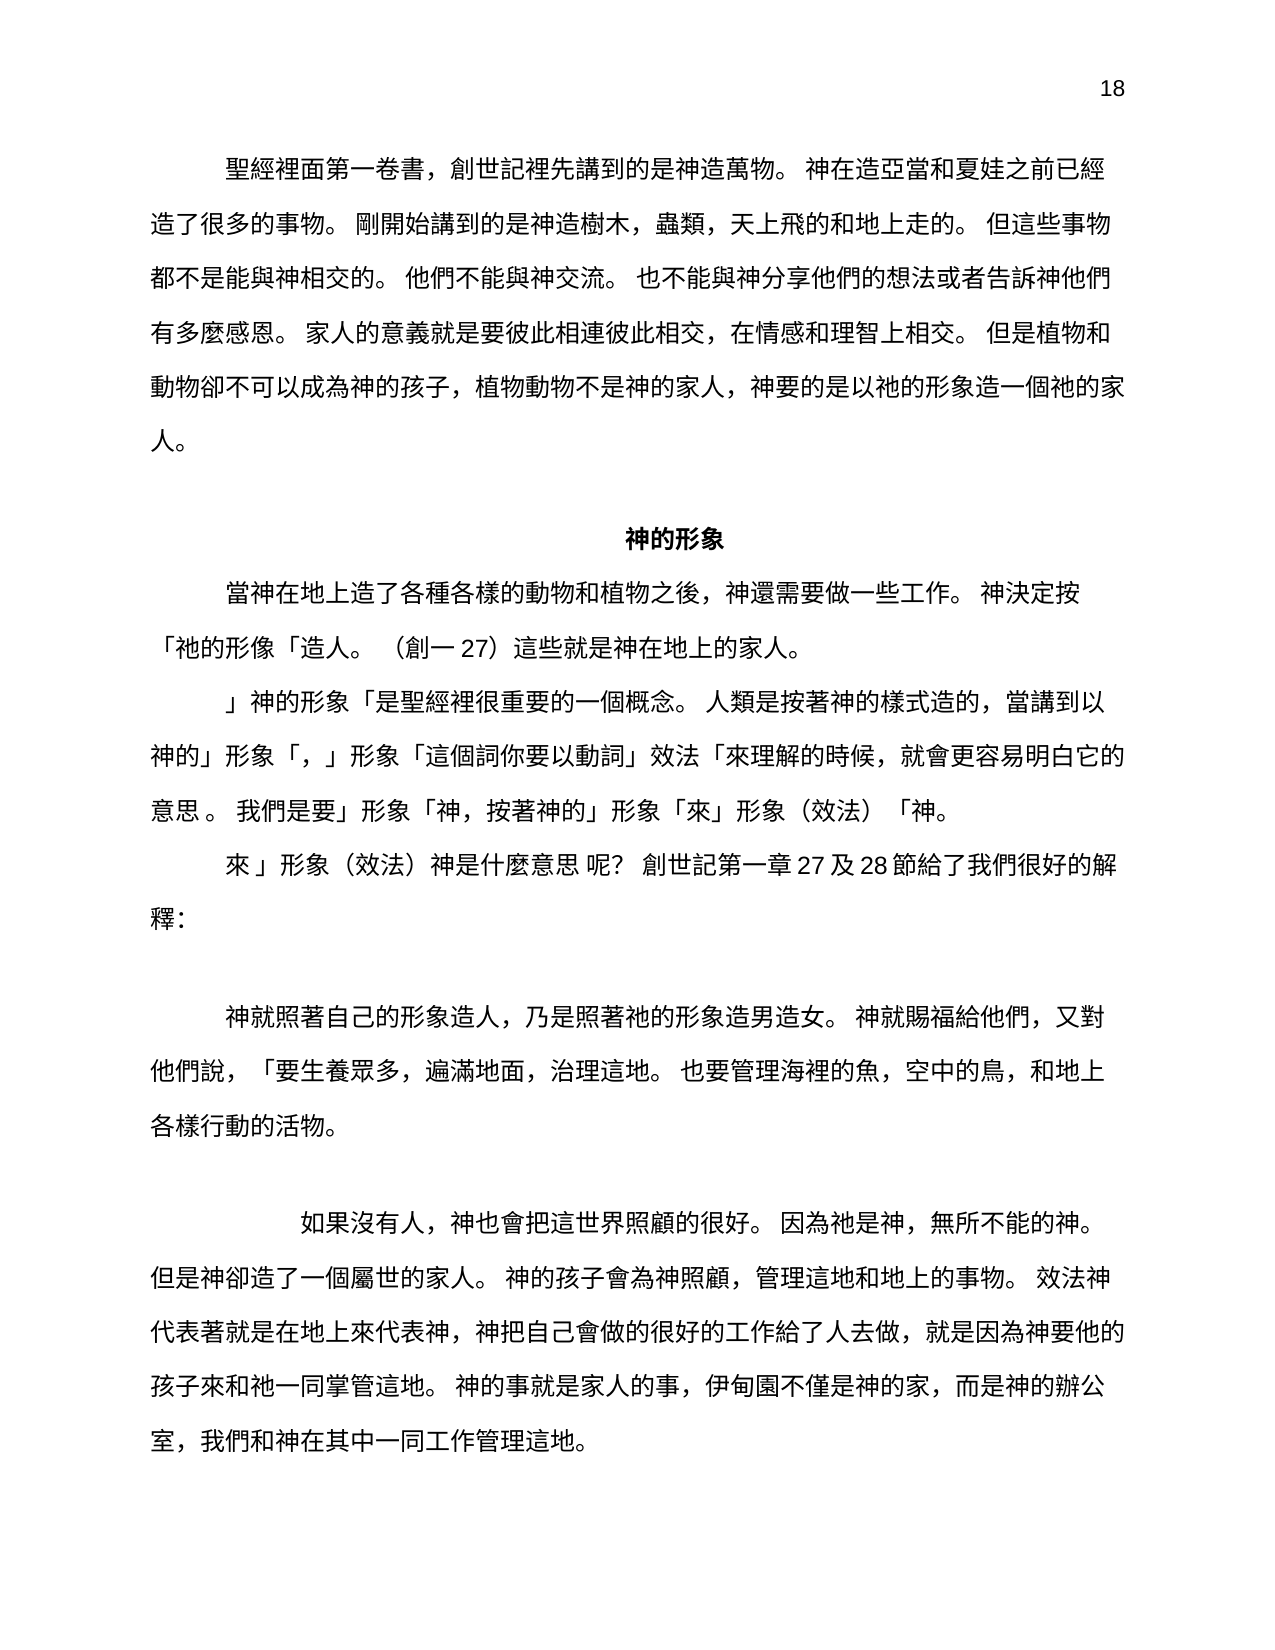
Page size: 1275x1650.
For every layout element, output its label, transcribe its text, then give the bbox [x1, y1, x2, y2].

text 神的形象 [150, 519, 1125, 556]
text 聖經裡面第一卷書，創世記裡先講到的是神造萬物。 神在造亞當和夏娃之前已經造了很多的事物。 剛開始講到的是神造樹木，蟲類，天上飛的和地上走的。 但這些事物都不是能與神相交的。 他們不能與神交流。 也不能與神分享他們的想法或者告訴神他們有多麼感恩。 家人的意義就是要彼此相連彼此相交，在情感和理智上相交。 但是植物和動物卻不可以成為神的孩子，植物動物不是神的家人，神要的是以祂的形象造一個祂的家人。 [150, 150, 1125, 458]
text 神就照著自己的形象造人，乃是照著祂的形象造男造女。 神就賜福給他們，又對他們說，「要生養眾多，遍滿地面，治理這地。 也要管理海裡的魚，空中的鳥，和地上各樣行動的活物。 [150, 997, 1125, 1142]
text 來 」形象（效法）神是什麼意思 呢？ 創世記第一章27及28節給了我們很好的解釋： [150, 846, 1125, 936]
text 如果沒有人，神也會把這世界照顧的很好。 因為祂是神，無所不能的神。 但是神卻造了一個屬世的家人。 神的孩子會為神照顧，管理這地和地上的事物。 效法神代表著就是在地上來代表神，神把自己會做的很好的工作給了人去做，就是因為神要他的孩子來和祂一同掌管這地。 神的事就是家人的事，伊甸園不僅是神的家，而是神的辦公室，我們和神在其中一同工作管理這地。 [150, 1204, 1125, 1457]
text 當神在地上造了各種各樣的動物和植物之後，神還需要做一些工作。 神決定按「祂的形像「造人。 （創一27）這些就是神在地上的家人。 [150, 574, 1125, 664]
text 」神的形象「是聖經裡很重要的一個概念。 人類是按著神的樣式造的，當講到以神的」形象「，」形象「這個詞你要以動詞」效法「來理解的時候，就會更容易明白它的意思 。 我們是要」形象「神，按著神的」形象「來」形象（效法）「神。 [150, 682, 1125, 827]
